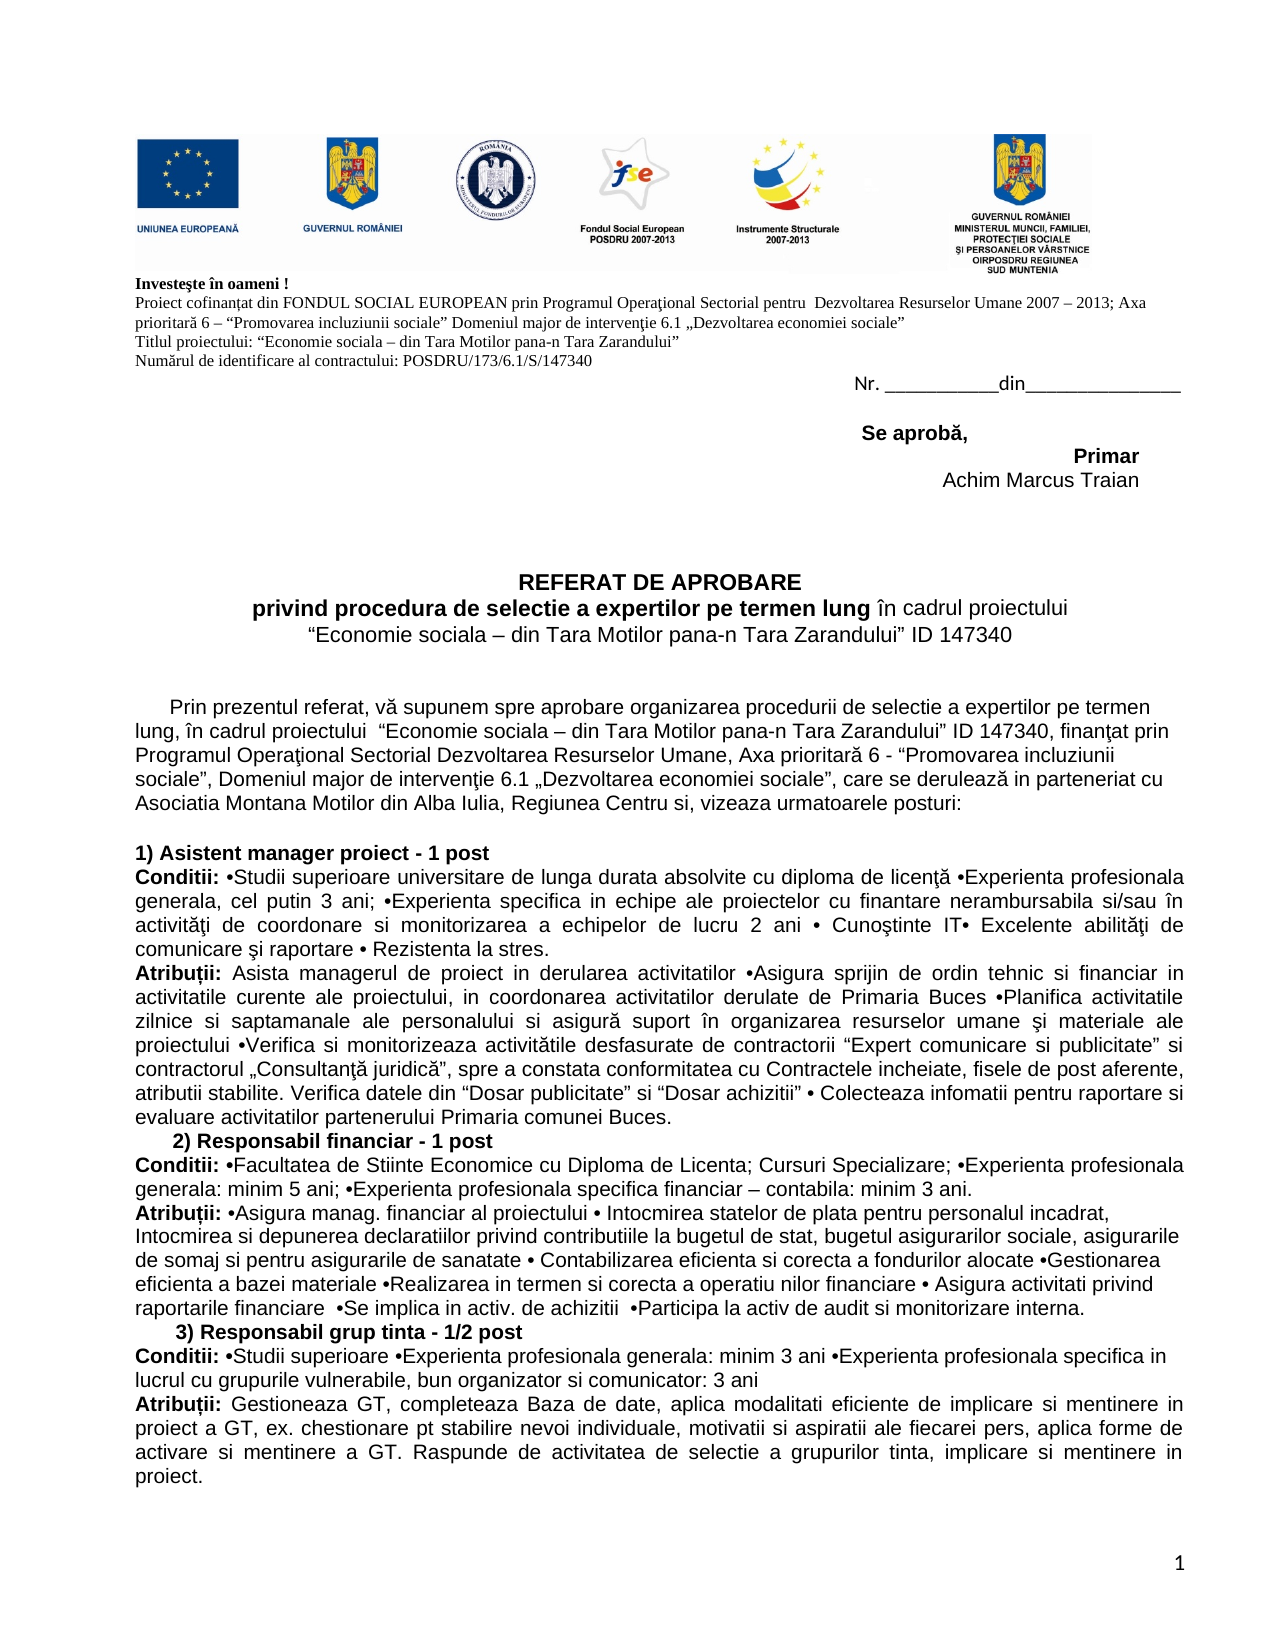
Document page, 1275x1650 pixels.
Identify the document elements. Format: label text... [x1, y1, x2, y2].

text Nr. ___________din_______________ [135, 370, 1185, 395]
text Atribuții: •Asigura manag. financiar al proiectului • Intocmirea statelor de plata pentru personalul incadrat, Intocmirea si depunerea declaratiilor privind contributiile la bugetul de stat, bugetul asigurarilor sociale, asigurarile de somaj si pentru asigurarile de sanatate • Contabilizarea eficienta si corecta a fondurilor alocate •Gestionarea eficienta a bazei materiale •Realizarea in termen si corecta a operatiu nilor financiare • Asigura activitati privind raportarile financiare •Se implica in activ. de achizitii •Participa la activ de audit si monitorizare interna. [135, 1200, 1185, 1320]
text privind procedura de selectie a expertilor pe termen lung în cadrul proiectului [135, 595, 1185, 622]
text 2) Responsabil financiar - 1 post [172, 1128, 1185, 1152]
text Investeşte în oameni ! [135, 274, 1185, 293]
text Atribuții: Gestioneaza GT, completeaza Baza de date, aplica modalitati eficiente de implicare si mentinere in proiect a GT, ex. chestionare pt stabilire nevoi individuale, motivatii si aspiratii ale fiecarei pers, aplica forme de activare si mentinere a GT. Raspunde de activitatea de selectie a grupurilor tinta, implicare si mentinere in proiect. [135, 1392, 1185, 1488]
text Prin prezentul referat, vă supunem spre aprobare organizarea procedurii de selectie a expertilor pe termen lung, în cadrul proiectului “Economie sociala – din Tara Motilor pana-n Tara Zarandului” ID 147340, finanţat prin Programul Operaţional Sectorial Dezvoltarea Resurselor Umane, Axa prioritară 6 - “Promovarea incluziunii sociale”, Domeniul major de intervenţie 6.1 „Dezvoltarea economiei sociale”, care se derulează in parteneriat cu Asociatia Montana Motilor din Alba Iulia, Regiunea Centru si, vizeaza urmatoarele posturi: [135, 695, 1185, 814]
text Se aprobă, [135, 420, 1143, 444]
text Conditii: •Studii superioare universitare de lunga durata absolvite cu diploma de licenţă •Experienta profesionala generala, cel putin 3 ani; •Experienta specifica in echipe ale proiectelor cu finantare nerambursabila si/sau în activităţi de coordonare si monitorizarea a echipelor de lucru 2 ani • Cunoştinte IT• Excelente abilităţi de comunicare şi raportare • Rezistenta la stres. [135, 865, 1185, 961]
text Conditii: •Facultatea de Stiinte Economice cu Diploma de Licenta; Cursuri Specializare; •Experienta profesionala generala: minim 5 ani; •Experienta profesionala specifica financiar – contabila: minim 3 ani. [135, 1152, 1185, 1200]
text Achim Marcus Traian [135, 468, 1139, 492]
text “Economie sociala – din Tara Motilor pana-n Tara Zarandului” ID 147340 [135, 622, 1185, 647]
text Proiect cofinanțat din FONDUL SOCIAL EUROPEAN prin Programul Operaţional Sectorial pentru Dezvoltarea Resurselor Umane 2007 – 2013; Axa prioritară 6 – “Promovarea incluziunii sociale” Domeniul major de intervenţie 6.1 „Dezvoltarea economiei sociale” Titlul proiectului: “Economie sociala – din Tara Motilor pana-n Tara Zarandului” Numărul de identificare al contractului: POSDRU/173/6.1/S/147340 [135, 293, 1185, 370]
text Atribuții: Asista managerul de proiect in derularea activitatilor •Asigura sprijin de ordin tehnic si financiar in activitatile curente ale proiectului, in coordonarea activitatilor derulate de Primaria Buces •Planifica activitatile zilnice si saptamanale ale personalului si asigură suport în organizarea resurselor umane şi materiale ale proiectului •Verifica si monitorizeaza activitătile desfasurate de contractorii “Expert comunicare si publicitate” si contractorul „Consultanţă juridică”, spre a constata conformitatea cu Contractele incheiate, fisele de post aferente, atributii stabilite. Verifica datele din “Dosar publicitate” si “Dosar achizitii” • Colecteaza infomatii pentru raportare si evaluare activitatilor partenerului Primaria comunei Buces. [135, 961, 1185, 1128]
picture [135, 134, 1092, 274]
text 3) Responsabil grup tinta - 1/2 post Conditii: •Studii superioare •Experienta profesionala generala: minim 3 ani •Experienta profesionala specifica in lucrul cu grupurile vulnerabile, bun organizator si comunicator: 3 ani [135, 1320, 1185, 1392]
text 1) Asistent manager proiect - 1 post [135, 841, 1185, 865]
text REFERAT DE APROBARE [135, 569, 1185, 595]
text Primar [135, 444, 1139, 468]
